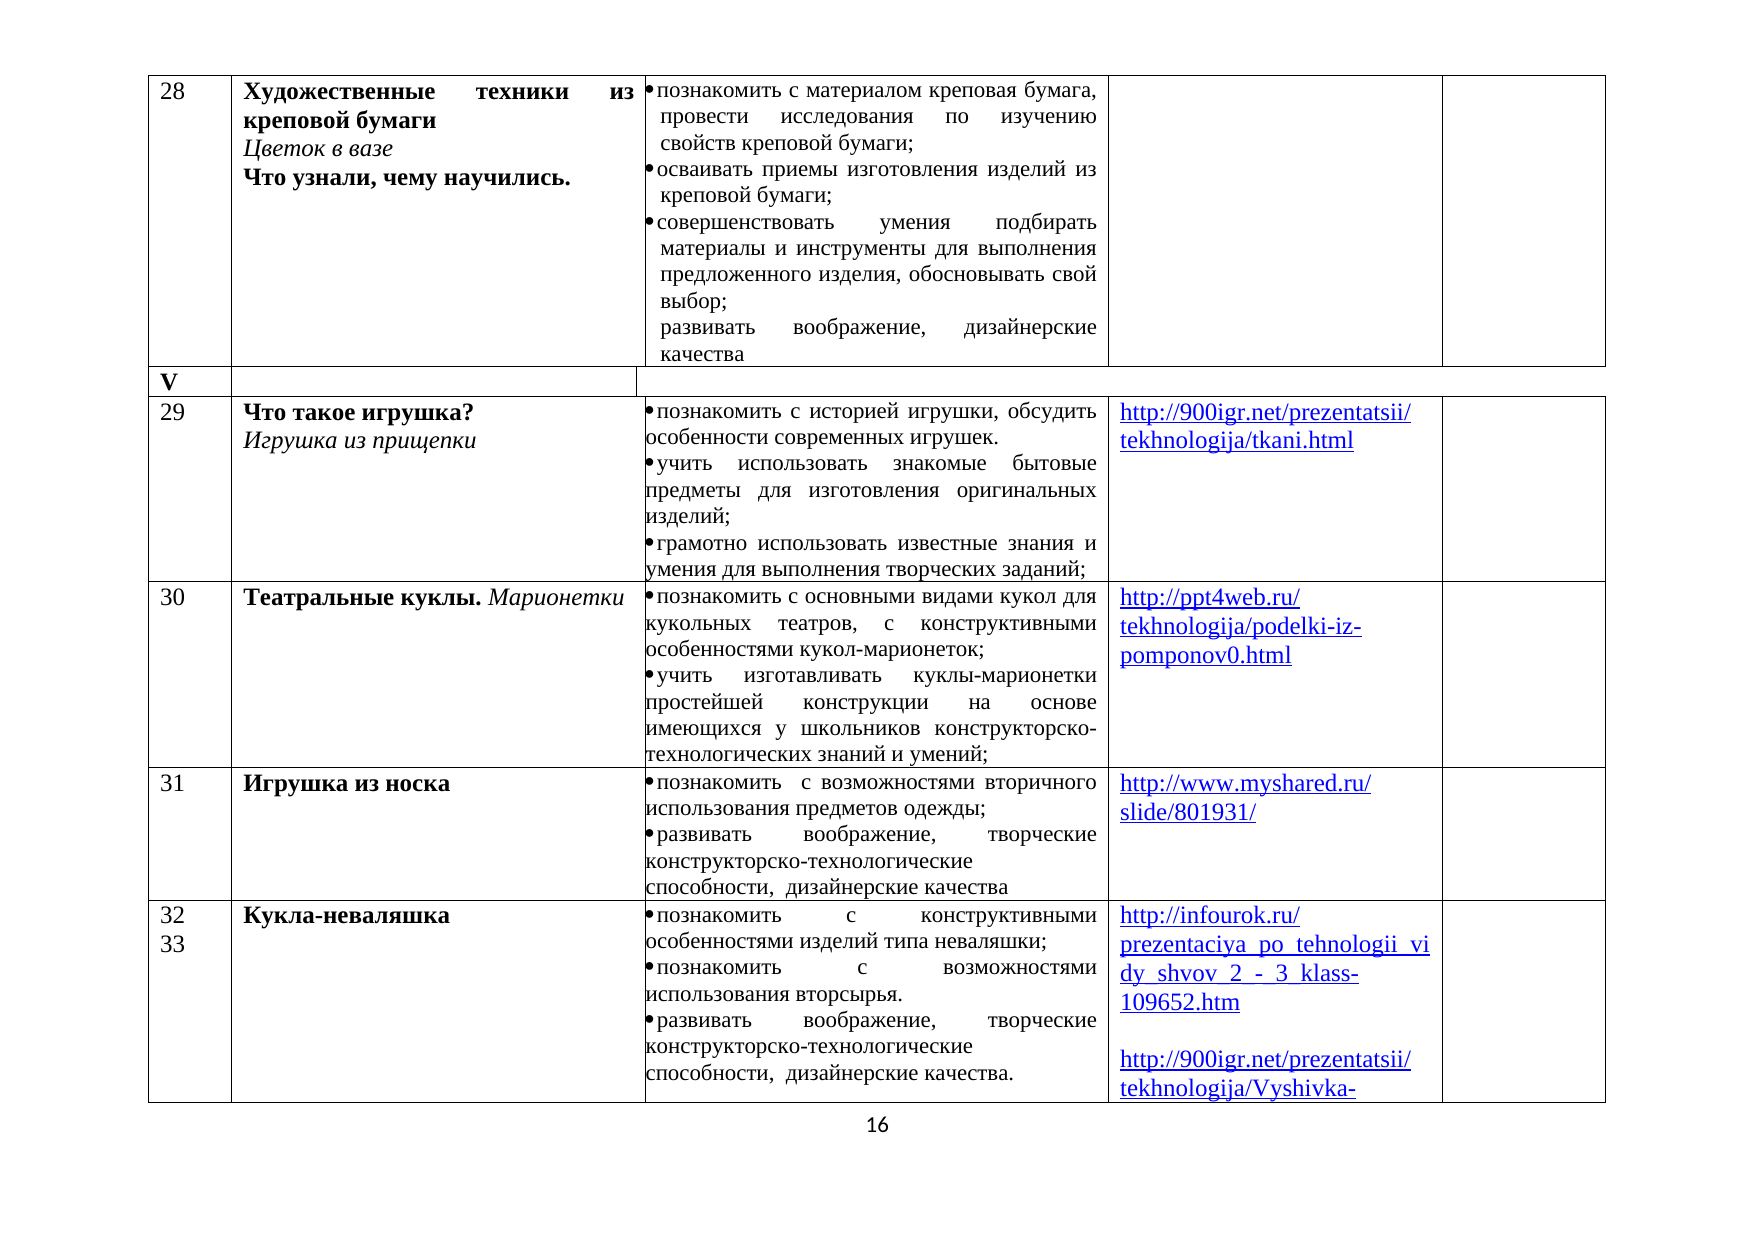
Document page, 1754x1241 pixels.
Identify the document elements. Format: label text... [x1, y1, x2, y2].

table_cell 30 [149, 582, 231, 767]
table_cell [1109, 76, 1442, 366]
table_cell http://900igr.net/prezentatsii/tekhnologija/tkani.html [1109, 397, 1442, 581]
table_cell [1443, 397, 1605, 581]
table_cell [646, 901, 1108, 1102]
table_cell Что такое игрушка? Игрушка из прищепки [232, 397, 645, 581]
table_cell познакомить с основными видами кукол для кукольных театров, с конструктивными особенностями кукол-марионеток; учить изготавливать куклы-марионетки простейшей конструкции на основе имеющихся у школьников конструкторско-технологических знаний и умений; [646, 582, 1108, 767]
table_cell 28 [149, 76, 231, 366]
table_cell http://ppt4web.ru/tekhnologija/podelki-iz-pomponov0.html [1109, 582, 1442, 767]
table_cell [1443, 901, 1605, 1102]
table_cell V [149, 367, 231, 396]
table_cell [1443, 76, 1605, 366]
table_cell [1443, 582, 1605, 767]
table_cell Игрушка из носка [232, 768, 645, 899]
table_cell http://www.myshared.ru/slide/801931/ [1109, 768, 1442, 899]
table_cell [232, 367, 636, 396]
table_cell познакомить с возможностями вторичного использования предметов одежды; развивать воображение, творческие конструкторско-технологические способности, дизайнерские качества [646, 768, 1108, 899]
table_cell 29 [149, 397, 231, 581]
table_cell познакомить с материалом креповая бумага, провести исследования по изучению свойств креповой бумаги; осваивать приемы изготовления изделий из креповой бумаги; совершенствовать умения подбирать материалы и инструменты для выполнения предложенного изделия, обосновывать свой выбор; развивать воображение, дизайнерские качества [646, 76, 1108, 366]
table_cell Художественные техники из креповой бумаги Цветок в вазе Что узнали, чему научились. [232, 76, 645, 366]
table_cell Театральные куклы. Марионетки [232, 582, 645, 767]
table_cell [1109, 901, 1442, 1102]
table_cell 31 [149, 768, 231, 899]
table_cell [1443, 768, 1605, 899]
table_cell познакомить с историей игрушки, обсудить особенности современных игрушек. учить использовать знакомые бытовые предметы для изготовления оригинальных изделий; грамотно использовать известные знания и умения для выполнения творческих заданий; [646, 397, 1108, 581]
table_cell Кукла-неваляшка [232, 901, 645, 1102]
table_cell 32 33 [149, 901, 231, 1102]
